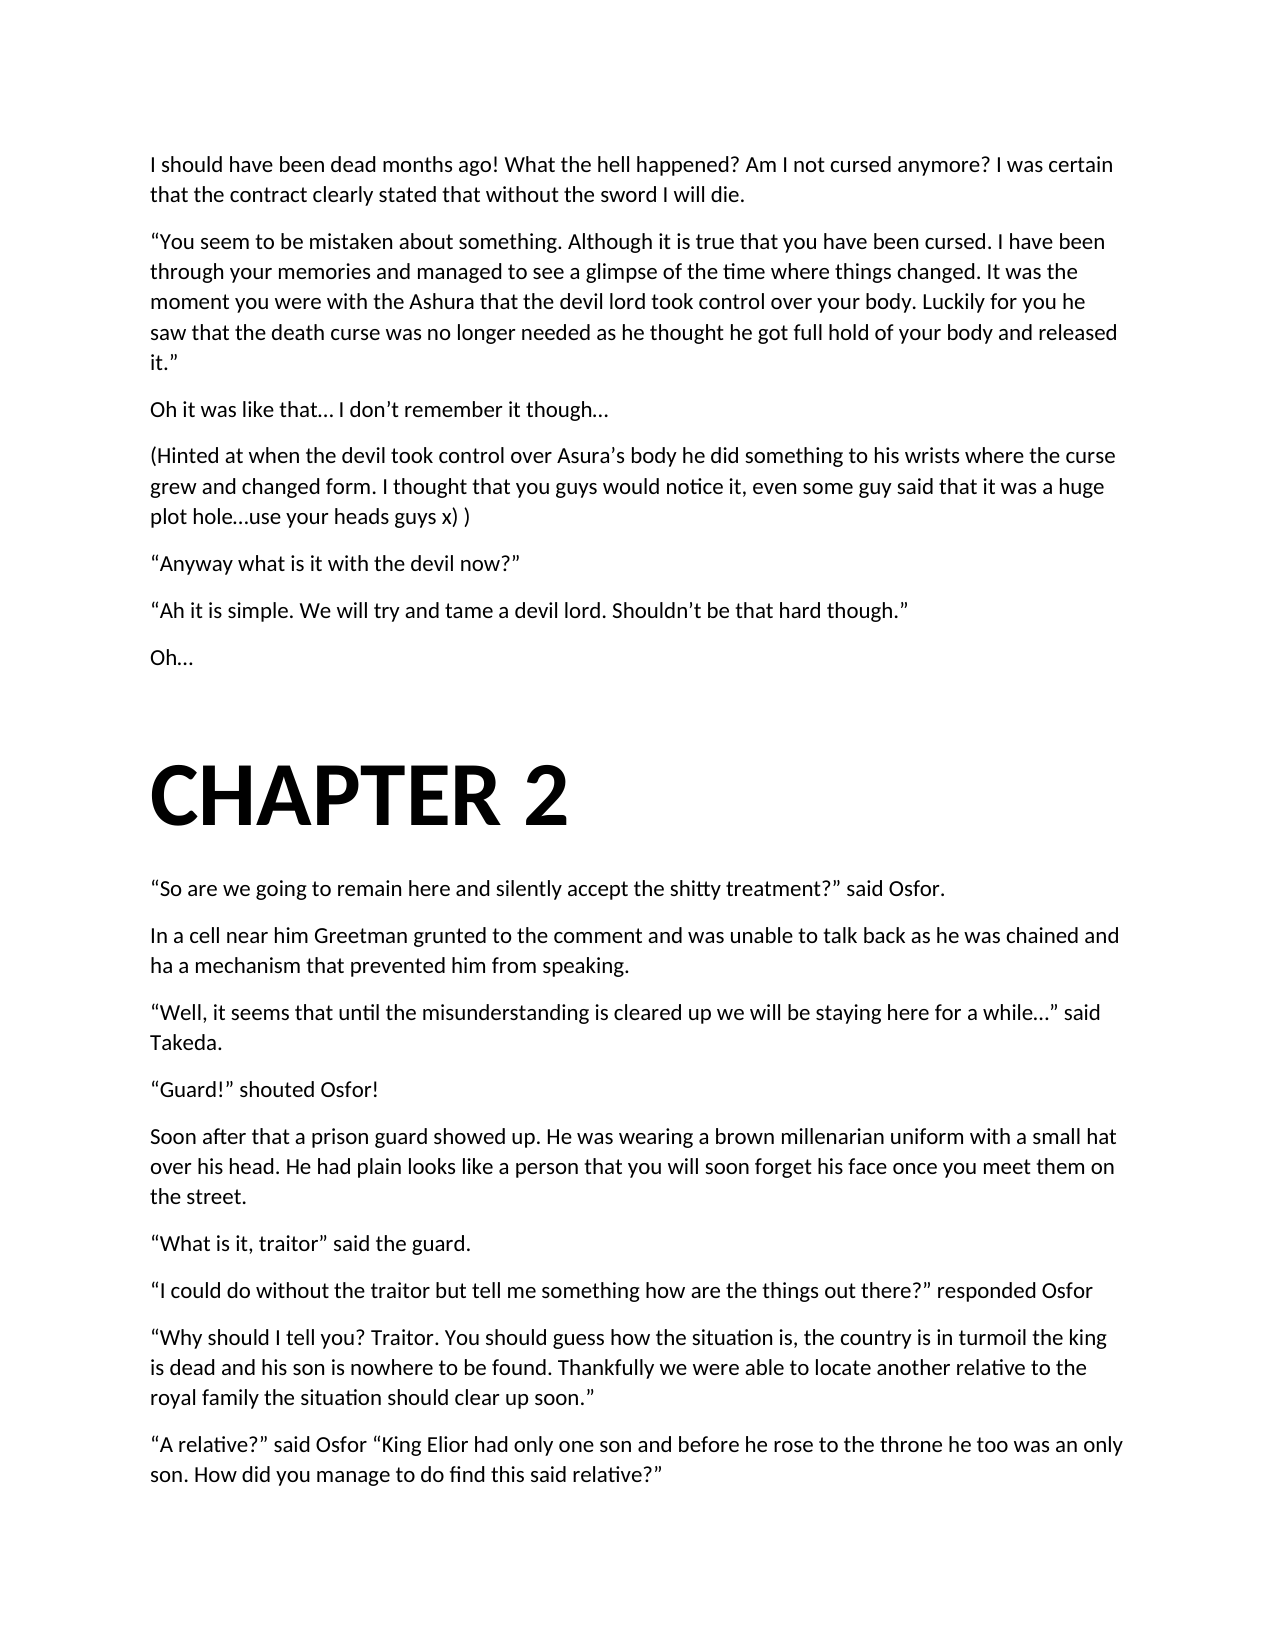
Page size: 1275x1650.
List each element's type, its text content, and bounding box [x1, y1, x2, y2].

text Soon after that a prison guard showed up. He was wearing a brown millenarian uniform with a small hat over his head. He had plain looks like a person that you will soon forget his face once you meet them on the street. [150, 1122, 1125, 1210]
text In a cell near him Greetman grunted to the comment and was unable to talk back as he was chained and ha a mechanism that prevented him from speaking. [150, 921, 1125, 979]
text “Guard!” shouted Osfor! [150, 1075, 1125, 1103]
text “Anyway what is it with the devil now?” [150, 549, 1125, 577]
text “You seem to be mistaken about something. Although it is true that you have been cursed. I have been through your memories and managed to see a glimpse of the time where things changed. It was the moment you were with the Ashura that the devil lord took control over your body. Luckily for you he saw that the death curse was no longer needed as he thought he got full hold of your body and released it.” [150, 227, 1125, 376]
text “Well, it seems that until the misunderstanding is cleared up we will be staying here for a while…” said Takeda. [150, 998, 1125, 1056]
text “A relative?” said Osfor “King Elior had only one son and before he rose to the throne he too was an only son. How did you manage to do find this said relative?” [150, 1430, 1125, 1488]
text “I could do without the traitor but tell me something how are the things out there?” responded Osfor [150, 1276, 1125, 1304]
text “So are we going to remain here and silently accept the shitty treatment?” said Osfor. [150, 874, 1125, 902]
text “Why should I tell you? Traitor. You should guess how the situation is, the country is in turmoil the king is dead and his son is nowhere to be found. Thankfully we were able to locate another relative to the royal family the situation should clear up soon.” [150, 1323, 1125, 1411]
text “What is it, traitor” said the guard. [150, 1229, 1125, 1257]
text Oh it was like that… I don’t remember it though… [150, 395, 1125, 423]
text CHAPTER 2 [150, 736, 1125, 848]
text I should have been dead months ago! What the hell happened? Am I not cursed anymore? I was certain that the contract clearly stated that without the sword I will die. [150, 150, 1125, 208]
text “Ah it is simple. We will try and tame a devil lord. Shouldn’t be that hard though.” [150, 596, 1125, 624]
text (Hinted at when the devil took control over Asura’s body he did something to his wrists where the curse grew and changed form. I thought that you guys would notice it, even some guy said that it was a huge plot hole…use your heads guys x) ) [150, 442, 1125, 530]
text Oh… [150, 643, 1125, 671]
